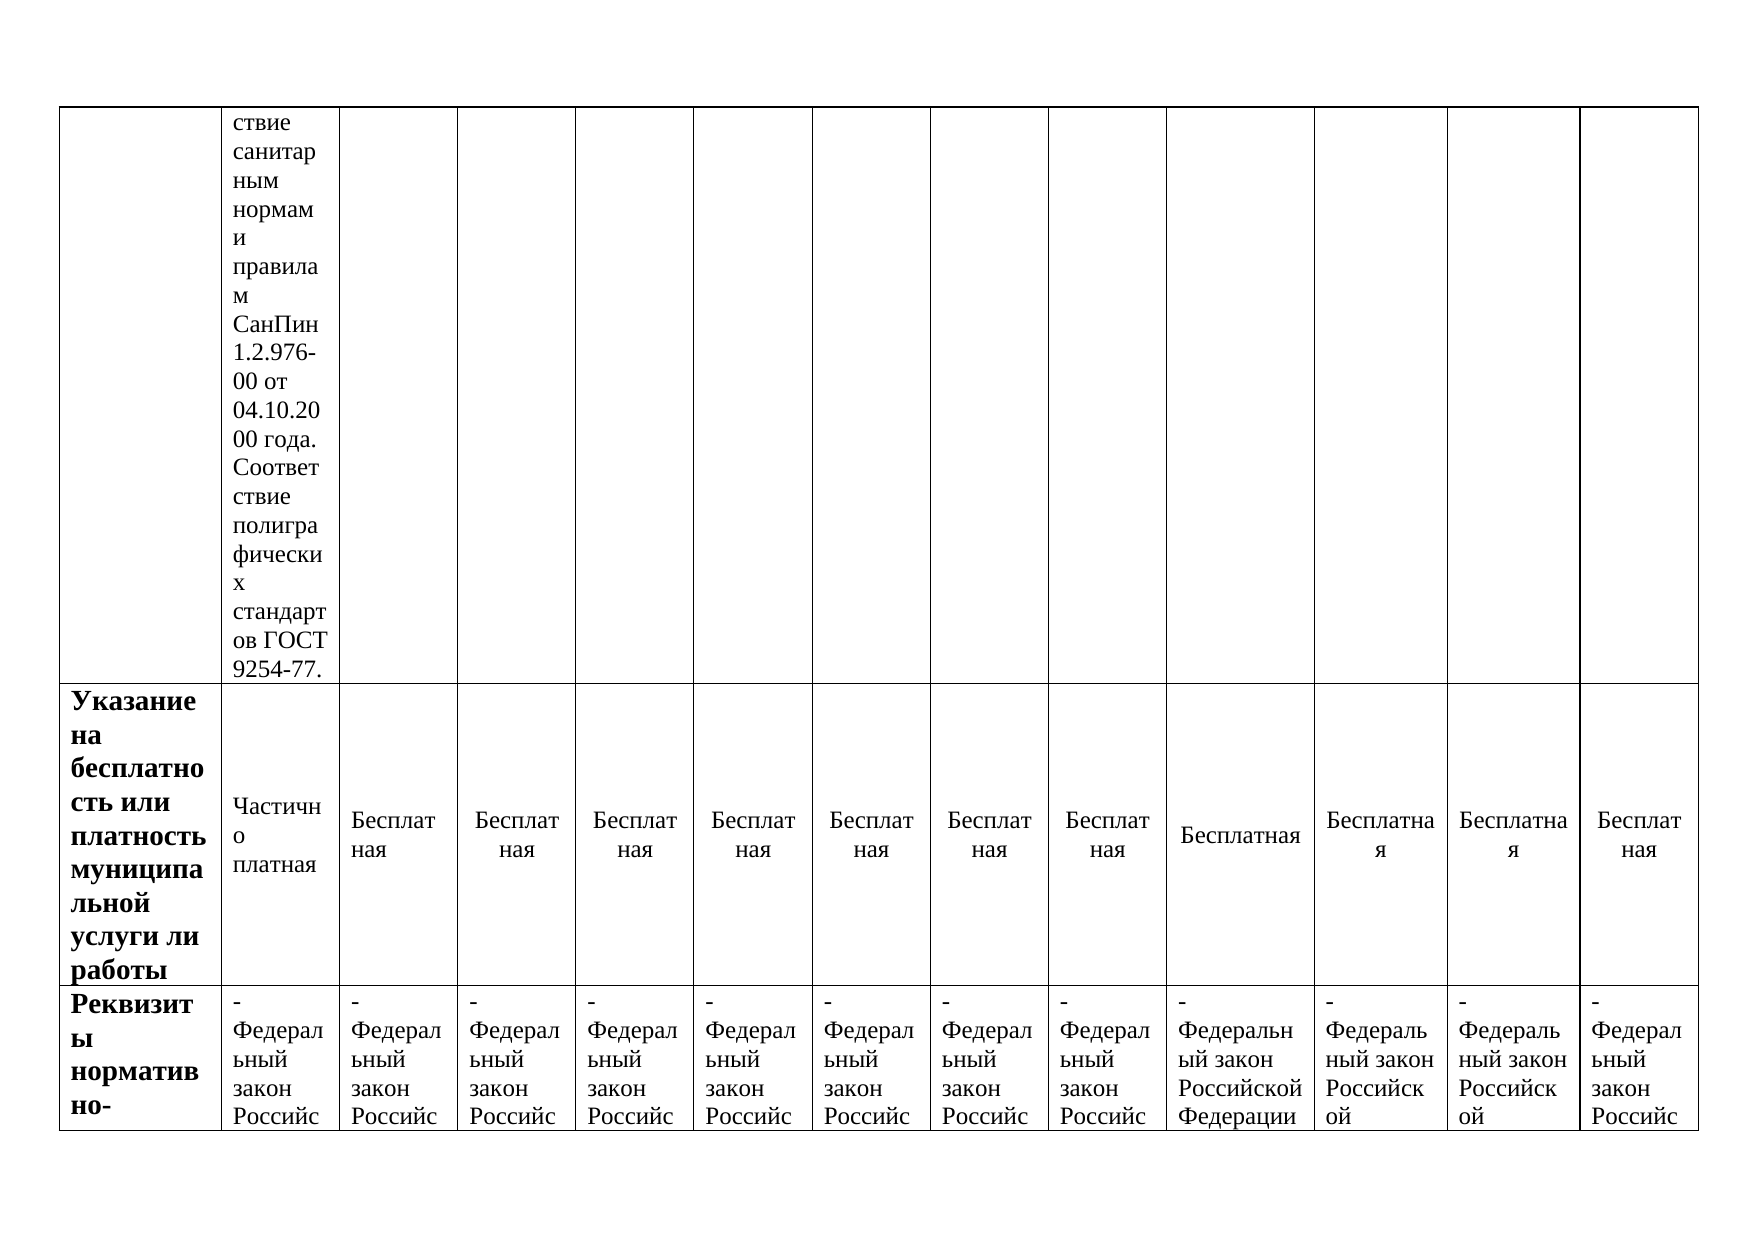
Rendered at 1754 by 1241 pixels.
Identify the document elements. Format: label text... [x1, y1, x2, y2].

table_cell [694, 986, 812, 1130]
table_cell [458, 986, 575, 1130]
table_cell Бесплатная [340, 684, 457, 985]
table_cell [340, 108, 457, 682]
table_cell Частично платная [222, 684, 339, 985]
table_cell Бесплатная [1448, 684, 1579, 985]
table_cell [222, 986, 339, 1130]
table_cell Бесплатная [1167, 684, 1314, 985]
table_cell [1581, 986, 1698, 1130]
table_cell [1448, 108, 1579, 682]
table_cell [1049, 108, 1166, 682]
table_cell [1581, 108, 1698, 682]
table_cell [1448, 986, 1579, 1130]
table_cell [1167, 986, 1314, 1130]
table_cell Указание на бесплатность или платность муниципальной услуги ли работы [60, 684, 221, 985]
table_cell Бесплатная [458, 684, 575, 985]
table_cell Бесплатная [694, 684, 812, 985]
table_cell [576, 108, 693, 682]
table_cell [222, 108, 339, 682]
table_cell Бесплатная [931, 684, 1048, 985]
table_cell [576, 986, 693, 1130]
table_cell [1315, 986, 1447, 1130]
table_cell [813, 108, 930, 682]
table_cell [340, 986, 457, 1130]
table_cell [458, 108, 575, 682]
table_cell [60, 986, 221, 1130]
table_cell Бесплатная [813, 684, 930, 985]
table_cell Бесплатная [1315, 684, 1447, 985]
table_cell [813, 986, 930, 1130]
table_cell Бесплатная [1581, 684, 1698, 985]
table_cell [60, 108, 221, 682]
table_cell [931, 108, 1048, 682]
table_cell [931, 986, 1048, 1130]
table_cell Бесплатная [576, 684, 693, 985]
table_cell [1167, 108, 1314, 682]
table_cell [1315, 108, 1447, 682]
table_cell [694, 108, 812, 682]
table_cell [1049, 986, 1166, 1130]
table_cell Бесплатная [1049, 684, 1166, 985]
